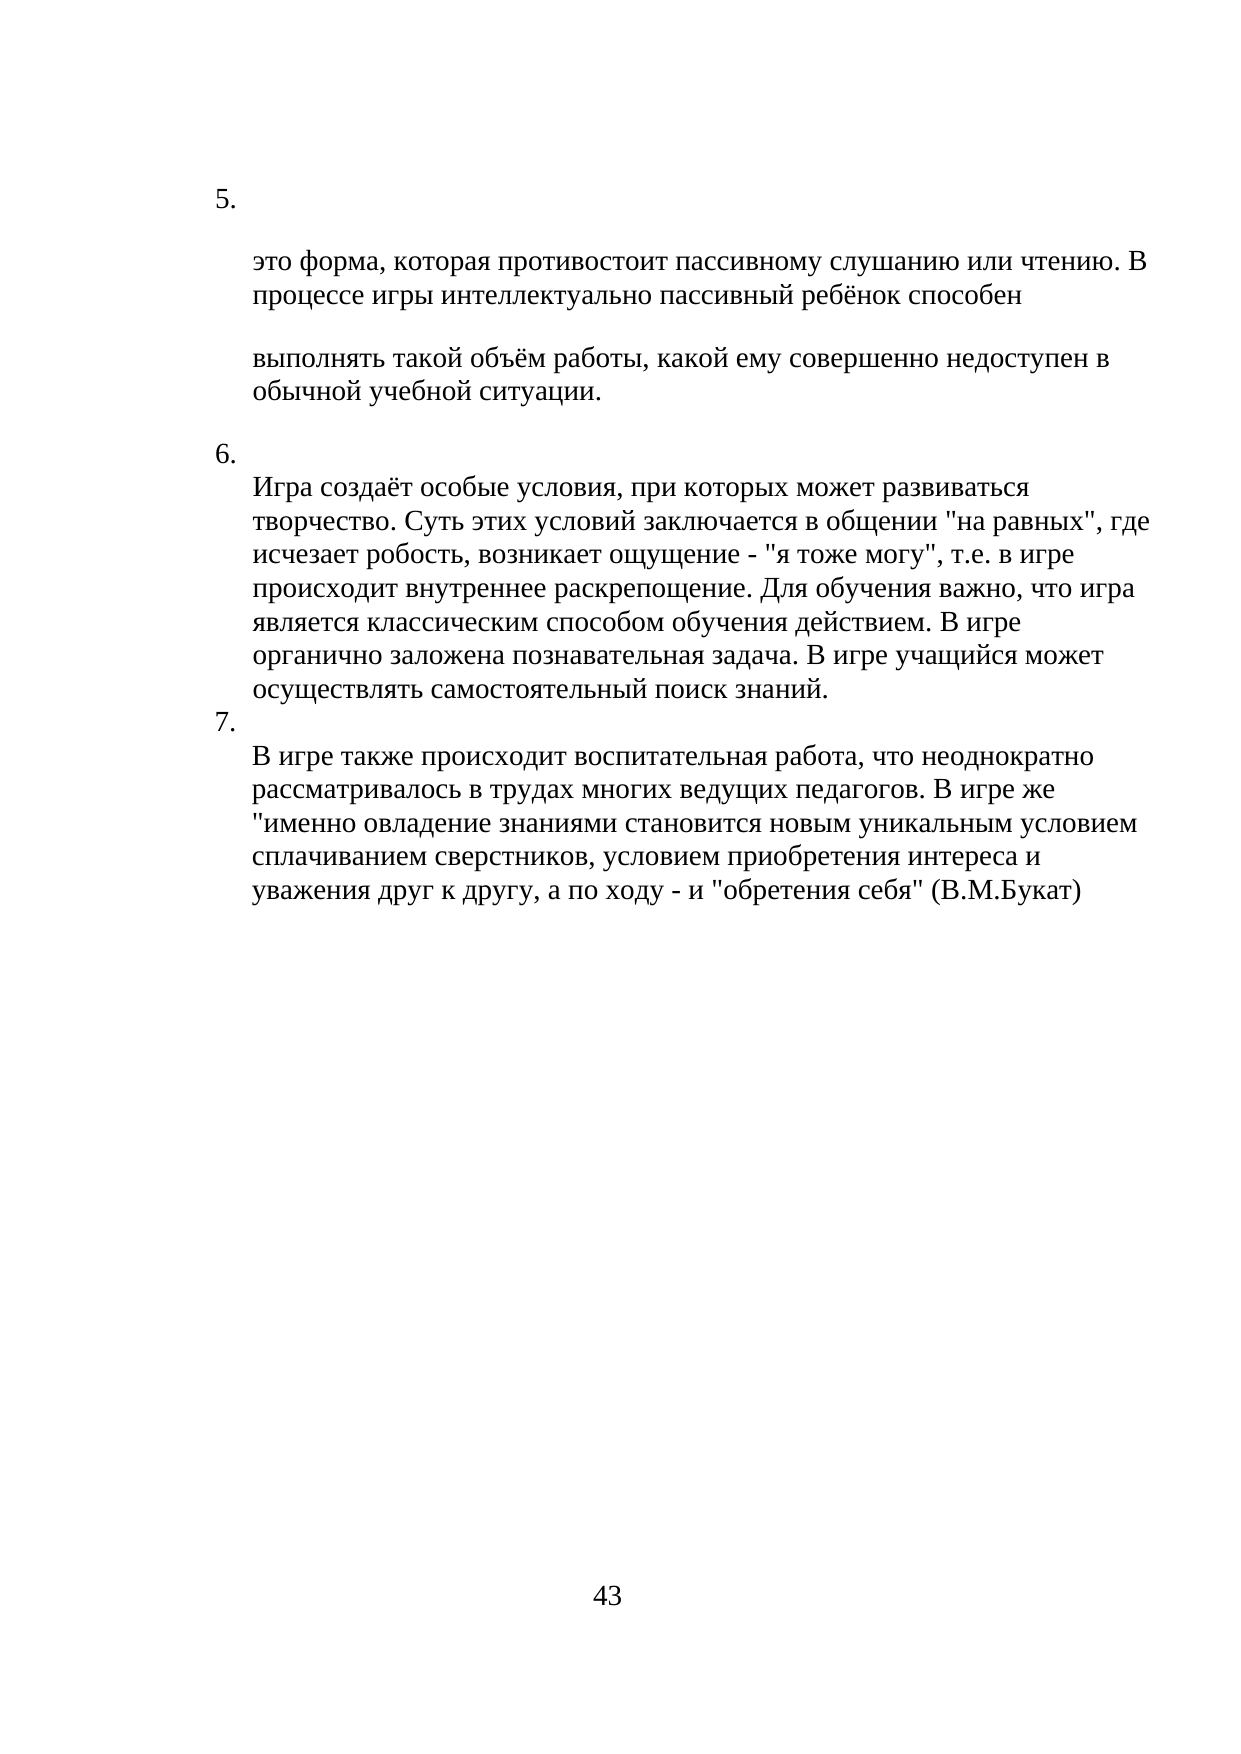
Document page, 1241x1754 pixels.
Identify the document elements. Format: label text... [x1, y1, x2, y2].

text 43 [177, 1578, 1063, 1612]
text выполнять такой объём работы, какой ему совершенно недоступен в обычной учебной ситуации. [252, 340, 1152, 407]
list В игре также происходит воспитательная работа, что неоднократно рассматривалось в трудах многих ведущих педагогов. В игре же "именно овладение знаниями становится новым уникальным условием сплачиванием сверстников, условием приобретения интереса и уважения друг к другу, а по ходу - и "обретения себя" (В.М.Букат) [214, 704, 1152, 906]
text это форма, которая противостоит пассивному слушанию или чтению. В процессе игры интеллектуально пассивный ребёнок способен [252, 243, 1152, 311]
list Игра создаёт особые условия, при которых может развиваться творчество. Суть этих условий заключается в общении "на равных", где исчезает робость, возникает ощущение - "я тоже могу", т.е. в игре происходит внутреннее раскрепощение. Для обучения важно, что игра является классическим способом обучения действием. В игре органично заложена познавательная задача. В игре учащийся может осуществлять самостоятельный поиск знаний. [215, 436, 1152, 704]
